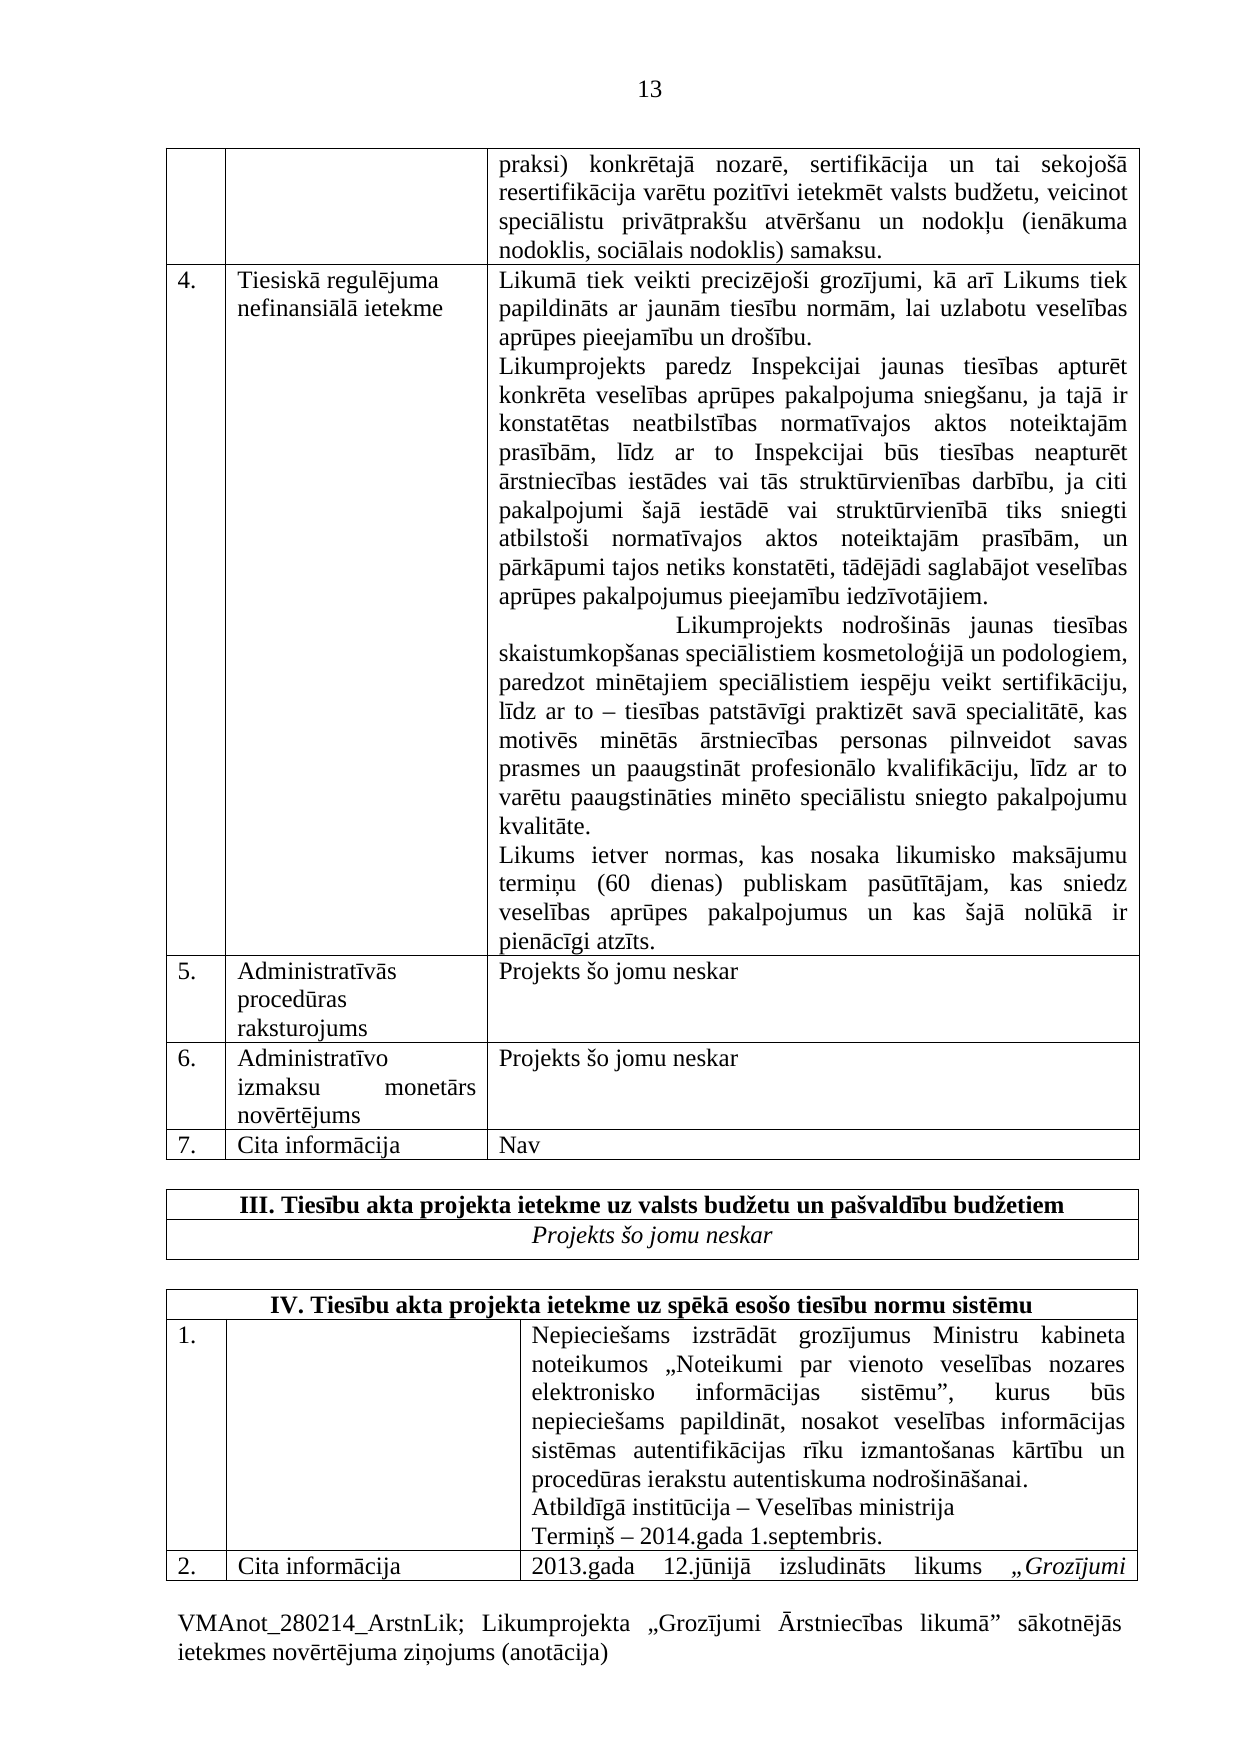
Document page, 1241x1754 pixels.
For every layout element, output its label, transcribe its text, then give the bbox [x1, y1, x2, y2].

table_cell Likumā tiek veikti precizējoši grozījumi, kā arī Likums tiek papildināts ar jaunām tiesību normām, lai uzlabotu veselības aprūpes pieejamību un drošību. Likumprojekts paredz Inspekcijai jaunas tiesības apturēt konkrēta veselības aprūpes pakalpojuma sniegšanu, ja tajā ir konstatētas neatbilstības normatīvajos aktos noteiktajām prasībām, līdz ar to Inspekcijai būs tiesības neapturēt ārstniecības iestādes vai tās struktūrvienības darbību, ja citi pakalpojumi šajā iestādē vai struktūrvienībā tiks sniegti atbilstoši normatīvajos aktos noteiktajām prasībām, un pārkāpumi tajos netiks konstatēti, tādējādi saglabājot veselības aprūpes pakalpojumus pieejamību iedzīvotājiem. Likumprojekts nodrošinās jaunas tiesības skaistumkopšanas speciālistiem kosmetoloģijā un podologiem, paredzot minētajiem speciālistiem iespēju veikt sertifikāciju, līdz ar to – tiesības patstāvīgi praktizēt savā specialitātē, kas motivēs minētās ārstniecības personas pilnveidot savas prasmes un paaugstināt profesionālo kvalifikāciju, līdz ar to varētu paaugstināties minēto speciālistu sniegto pakalpojumu kvalitāte. Likums ietver normas, kas nosaka likumisko maksājumu termiņu (60 dienas) publiskam pasūtītājam, kas sniedz veselības aprūpes pakalpojumus un kas šajā nolūkā ir pienācīgi atzīts. [488, 265, 1139, 955]
table_cell Projekts šo jomu neskar [488, 1043, 1139, 1129]
table_cell 6. [167, 1043, 225, 1129]
table_cell Projekts šo jomu neskar [488, 956, 1139, 1042]
table_cell Cita informācija [227, 1551, 520, 1580]
table_cell Cita informācija [226, 1130, 487, 1159]
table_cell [521, 1551, 1137, 1580]
table_header IV. Tiesību akta projekta ietekme uz spēkā esošo tiesību normu sistēmu [167, 1290, 1137, 1319]
table_cell Tiesiskā regulējuma nefinansiālā ietekme [226, 265, 487, 955]
table_cell Administratīvo izmaksu monetārs novērtējums [226, 1043, 487, 1129]
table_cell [488, 149, 1139, 264]
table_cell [226, 149, 487, 264]
table_cell Projekts šo jomu neskar [167, 1220, 1138, 1259]
table_cell 7. [167, 1130, 225, 1159]
table_cell 5. [167, 956, 225, 1042]
table_header III. Tiesību akta projekta ietekme uz valsts budžetu un pašvaldību budžetiem [167, 1190, 1138, 1219]
table_cell 4. [167, 265, 225, 955]
table_cell 1. [167, 1320, 226, 1550]
table_cell 2. [167, 1551, 226, 1580]
table_cell Nav [488, 1130, 1139, 1159]
table_cell [227, 1320, 520, 1550]
table_cell 3. [167, 149, 225, 264]
table_cell Nepieciešams izstrādāt grozījumus Ministru kabineta noteikumos „Noteikumi par vienoto veselības nozares elektronisko informācijas sistēmu”, kurus būs nepieciešams papildināt, nosakot veselības informācijas sistēmas autentifikācijas rīku izmantošanas kārtību un procedūras ierakstu autentiskuma nodrošināšanai. Atbildīgā institūcija – Veselības ministrija Termiņš – 2014.gada 1.septembris. [521, 1320, 1137, 1550]
table_cell Administratīvās procedūras raksturojums [226, 956, 487, 1042]
